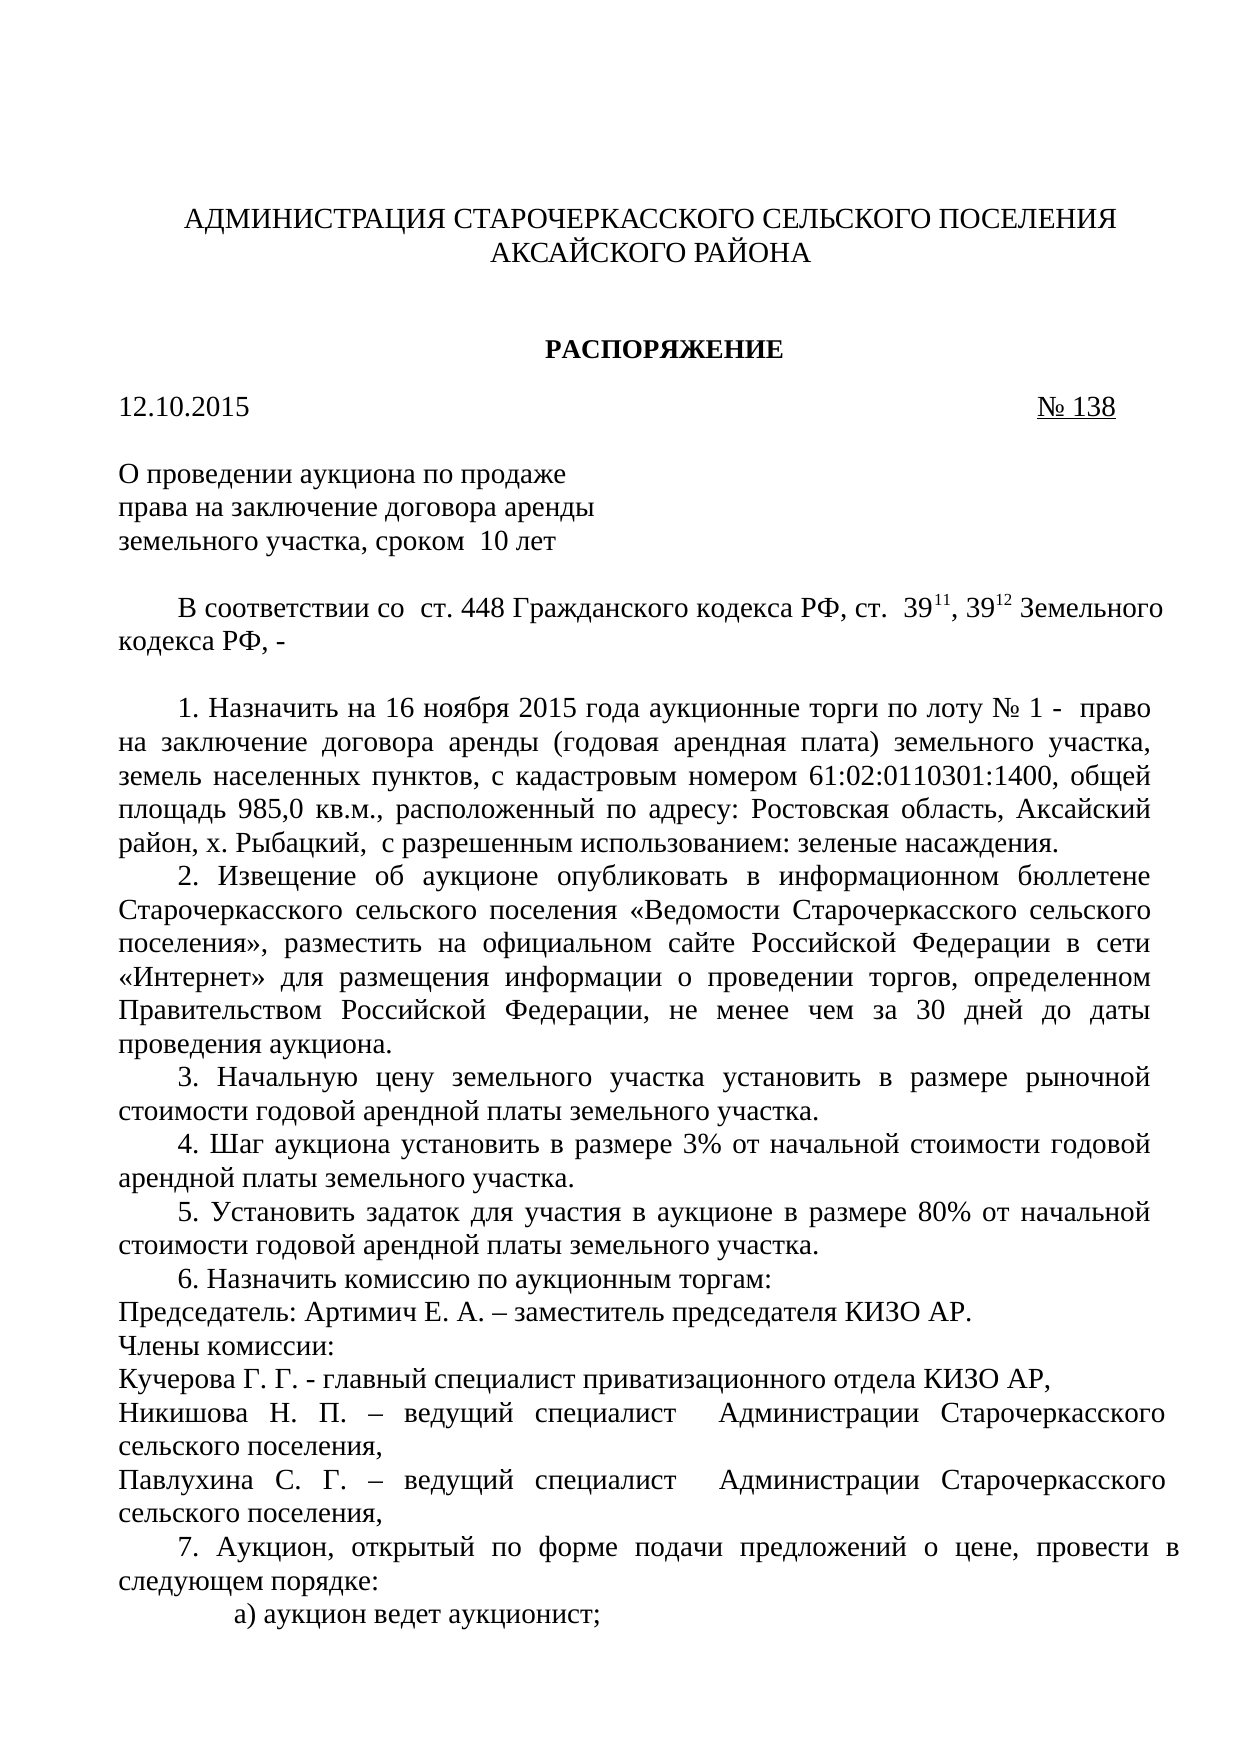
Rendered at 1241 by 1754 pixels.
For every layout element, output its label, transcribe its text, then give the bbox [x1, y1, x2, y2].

title В соответствии со ст. 448 Гражданского кодекса РФ, ст. 3911, 3912 Земельного кодекса РФ, - [118, 590, 1163, 657]
list 7. Аукцион, открытый по форме подачи предложений о цене, провести в следующем порядке: [118, 1529, 1181, 1596]
text 2. Извещение об аукционе опубликовать в информационном бюллетене Старочеркасского сельского поселения «Ведомости Старочеркасского сельского поселения», разместить на официальном сайте Российской Федерации в сети «Интернет» для размещения информации о проведении торгов, определенном Правительством Российской Федерации, не менее чем за 30 дней до даты проведения аукциона. [118, 858, 1152, 1059]
list Члены комиссии: [118, 1328, 1181, 1361]
title АДМИНИСТРАЦИЯ СТАРОЧЕРКАССКОГО СЕЛЬСКОГО ПОСЕЛЕНИЯ АКСАЙСКОГО РАЙОНА [177, 202, 1124, 269]
text а) аукцион ведет аукционист; [177, 1596, 1152, 1630]
list Кучерова Г. Г. - главный специалист приватизационного отдела КИЗО АР, [118, 1361, 1181, 1395]
text 4. Шаг аукциона установить в размере 3% от начальной стоимости годовой арендной платы земельного участка. [118, 1127, 1152, 1194]
text земельного участка, сроком 10 лет [118, 523, 1163, 556]
text 3. Начальную цену земельного участка установить в размере рыночной стоимости годовой арендной платы земельного участка. [118, 1059, 1152, 1127]
text Никишова Н. П. – ведущий специалист Администрации Старочеркасского сельского поселения, [118, 1395, 1167, 1462]
text 12.10.2015 № 138 [118, 389, 1163, 422]
text 6. Назначить комиссию по аукционным торгам: [177, 1261, 1181, 1294]
text О проведении аукциона по продаже [118, 456, 1163, 489]
text права на заключение договора аренды [118, 489, 1163, 523]
text РАСПОРЯЖЕНИЕ [177, 333, 1152, 365]
text 5. Установить задаток для участия в аукционе в размере 80% от начальной стоимости годовой арендной платы земельного участка. [118, 1194, 1152, 1261]
text Павлухина С. Г. – ведущий специалист Администрации Старочеркасского сельского поселения, [118, 1462, 1167, 1529]
list Председатель: Артимич Е. А. – заместитель председателя КИЗО АР. [118, 1294, 1181, 1328]
text 1. Назначить на 16 ноября 2015 года аукционные торги по лоту № 1 - право на заключение договора аренды (годовая арендная плата) земельного участка, земель населенных пунктов, с кадастровым номером 61:02:0110301:1400, общей площадь 985,0 кв.м., расположенный по адресу: Ростовская область, Аксайский район, х. Рыбацкий, с разрешенным использованием: зеленые насаждения. [118, 691, 1152, 858]
